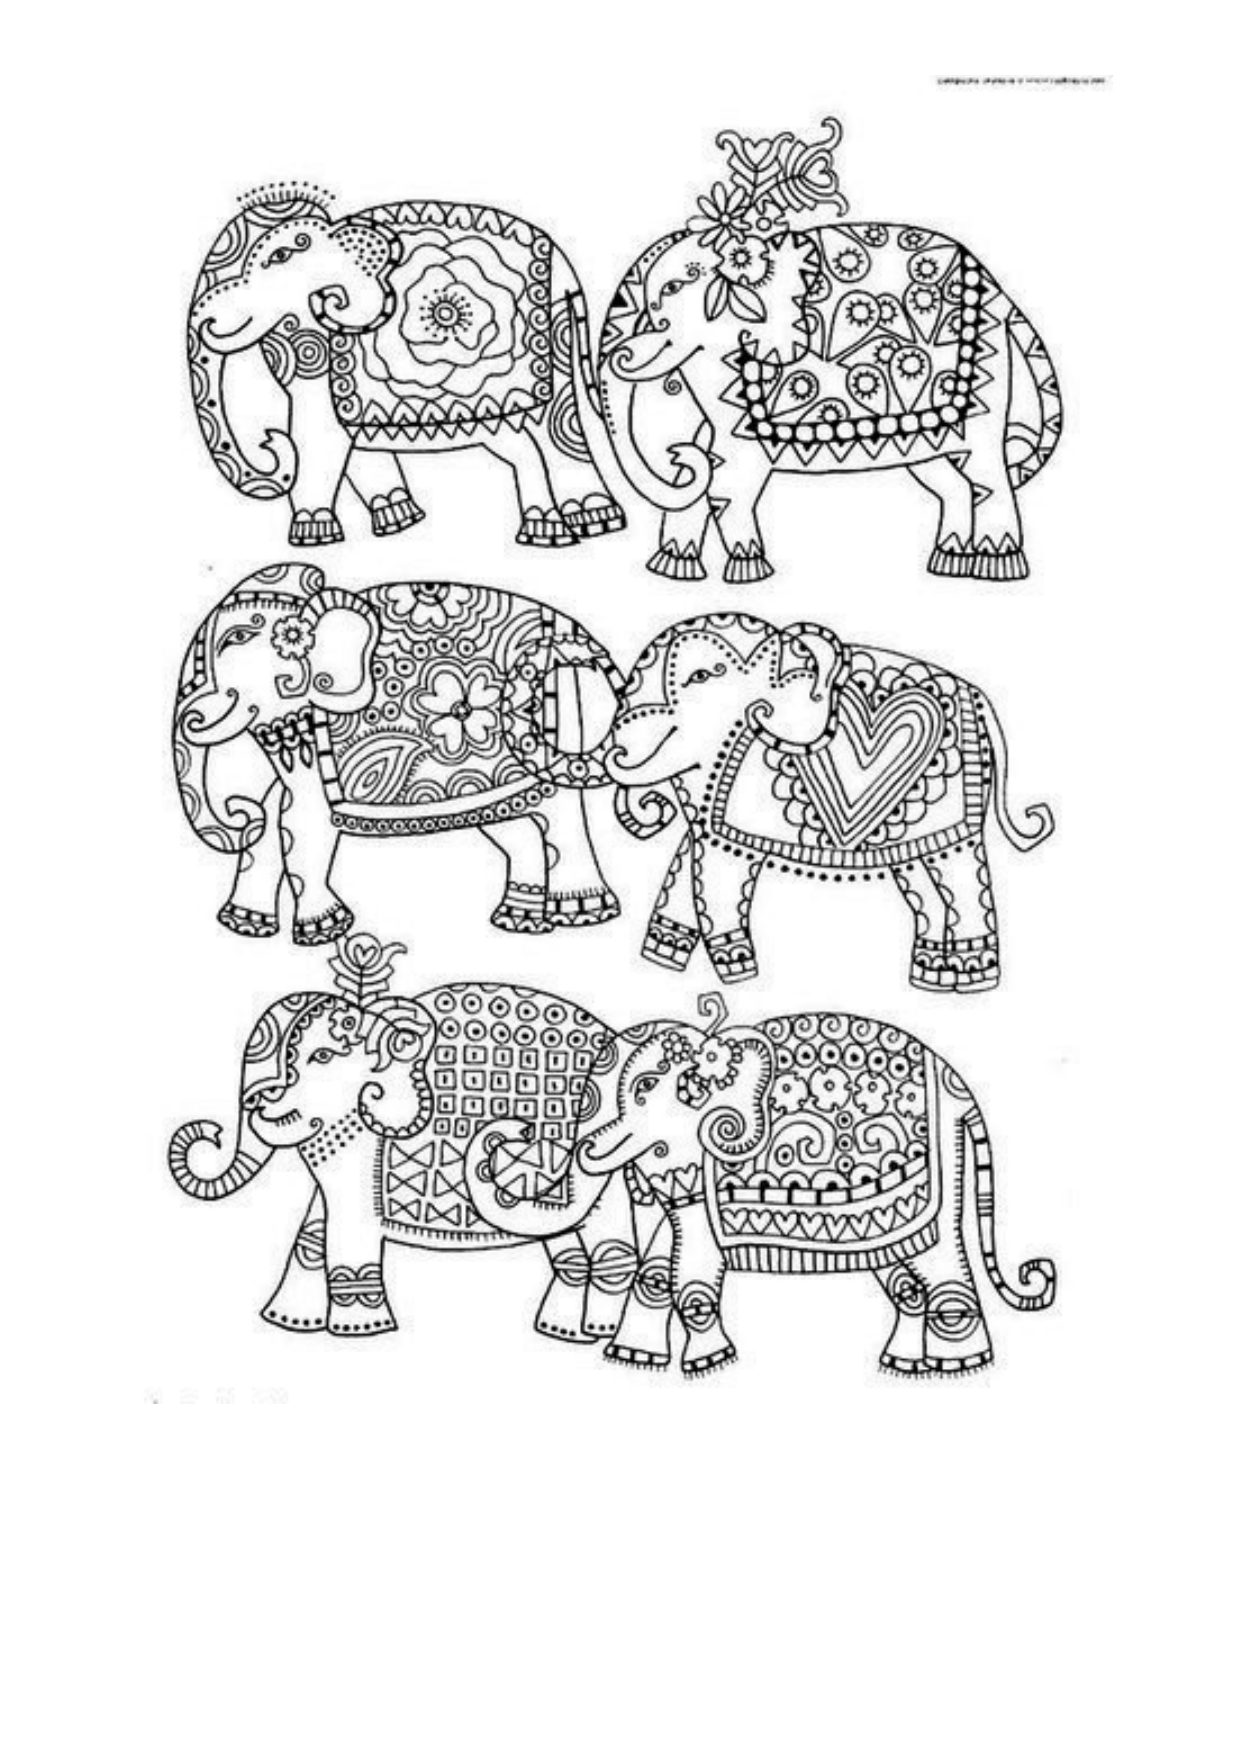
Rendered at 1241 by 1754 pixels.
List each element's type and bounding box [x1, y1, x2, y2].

picture [127, 75, 1114, 1404]
